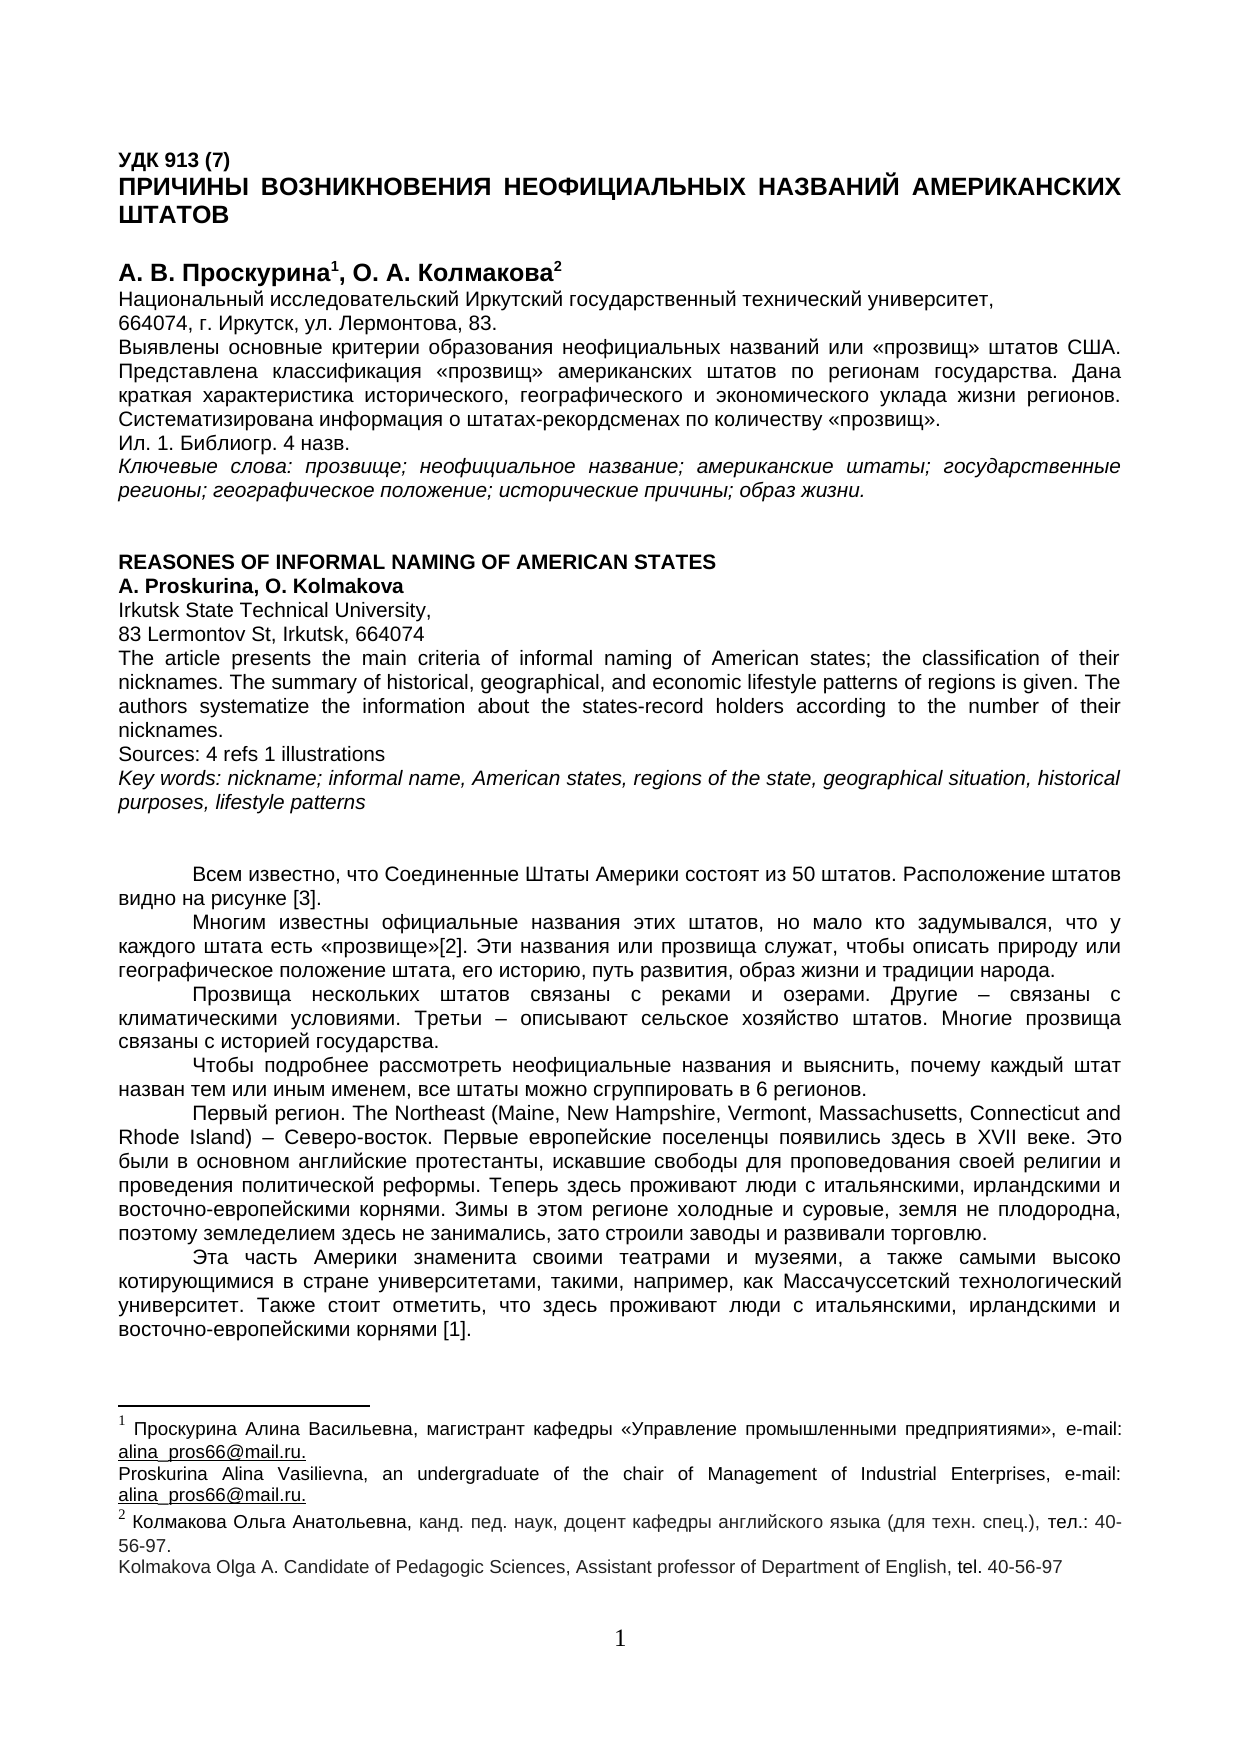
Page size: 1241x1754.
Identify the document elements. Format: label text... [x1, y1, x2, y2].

text The article presents the main criteria of informal naming of American states; the classification of their nicknames. The summary of historical, geographical, and economic lifestyle patterns of regions is given. The authors systematize the information about the states-record holders according to the number of their nicknames. [118, 646, 1122, 742]
text ПРИЧИНЫ ВОЗНИКНОВЕНИЯ НЕОФИЦИАЛЬНЫХ НАЗВАНИЙ АМЕРИКАНСКИХ ШТАТОВ [118, 172, 1122, 229]
text УДК 913 (7) [118, 148, 1122, 172]
text Ил. 1. Библиогр. 4 назв. [118, 430, 1122, 454]
text Всем известно, что Соединенные Штаты Америки состоят из 50 штатов. Расположение штатов видно на рисунке [3]. [118, 862, 1122, 909]
text Irkutsk State Technical University, [118, 598, 1122, 622]
text 83 Lermontov St, Irkutsk, 664074 [118, 622, 1122, 646]
text Key words: nickname; informal name, American states, regions of the state, geographical situation, historical purposes, lifestyle patterns [118, 766, 1122, 814]
text REASONES OF INFORMAL NAMING OF AMERICAN STATES [118, 550, 1122, 574]
text Первый регион. The Northeast (Maine, New Hampshire, Vermont, Massachusetts, Connecticut and Rhode Island) – Северо-восток. Первые европейские поселенцы появились здесь в XVII веке. Это были в основном английские протестанты, искавшие свободы для проповедования своей религии и проведения политической реформы. Теперь здесь проживают люди с итальянскими, ирландскими и восточно-европейскими корнями. Зимы в этом регионе холодные и суровые, земля не плодородна, поэтому земледелием здесь не занимались, зато строили заводы и развивали торговлю. [118, 1101, 1122, 1245]
text А. В. Проскурина, О. А. Колмакова [118, 258, 1122, 287]
text A. Proskurina, O. Kolmakova [118, 574, 1122, 598]
text Многим известны официальные названия этих штатов, но мало кто задумывался, что у каждого штата есть «прозвище»[2]. Эти названия или прозвища служат, чтобы описать природу или географическое положение штата, его историю, путь развития, образ жизни и традиции народа. [118, 909, 1122, 981]
text Ключевые слова: прозвище; неофициальное название; американские штаты; государственные регионы; географическое положение; исторические причины; образ жизни. [118, 454, 1122, 502]
text . Иркутск, ул. Лермонтова, 83. [118, 311, 1122, 334]
text Эта часть Америки знаменита своими театрами и музеями, а также самыми высоко котирующимися в стране университетами, такими, например, как Массачуссетский технологический университет. Также стоит отметить, что здесь проживают люди с итальянскими, ирландскими и восточно-европейскими корнями [1]. [118, 1245, 1122, 1341]
text Sources: 4 refs 1 illustrations [118, 742, 1122, 766]
text Национальный исследовательский Иркутский государственный технический университет, [118, 287, 1122, 311]
text Чтобы подробнее рассмотреть неофициальные названия и выяснить, почему каждый штат назван тем или иным именем, все штаты можно сгруппировать в 6 регионов. [118, 1053, 1122, 1101]
text Прозвища нескольких штатов связаны с реками и озерами. Другие – связаны с климатическими условиями. Третьи – описывают сельское хозяйство штатов. Многие прозвища связаны с историей государства. [118, 981, 1122, 1053]
text Выявлены основные критерии образования неофициальных названий или «прозвищ» штатов США. Представлена классификация «прозвищ» американских штатов по регионам государства. Дана краткая характеристика исторического, географического и экономического уклада жизни регионов. Систематизирована информация о штатах-рекордсменах по количеству «прозвищ». [118, 334, 1122, 430]
